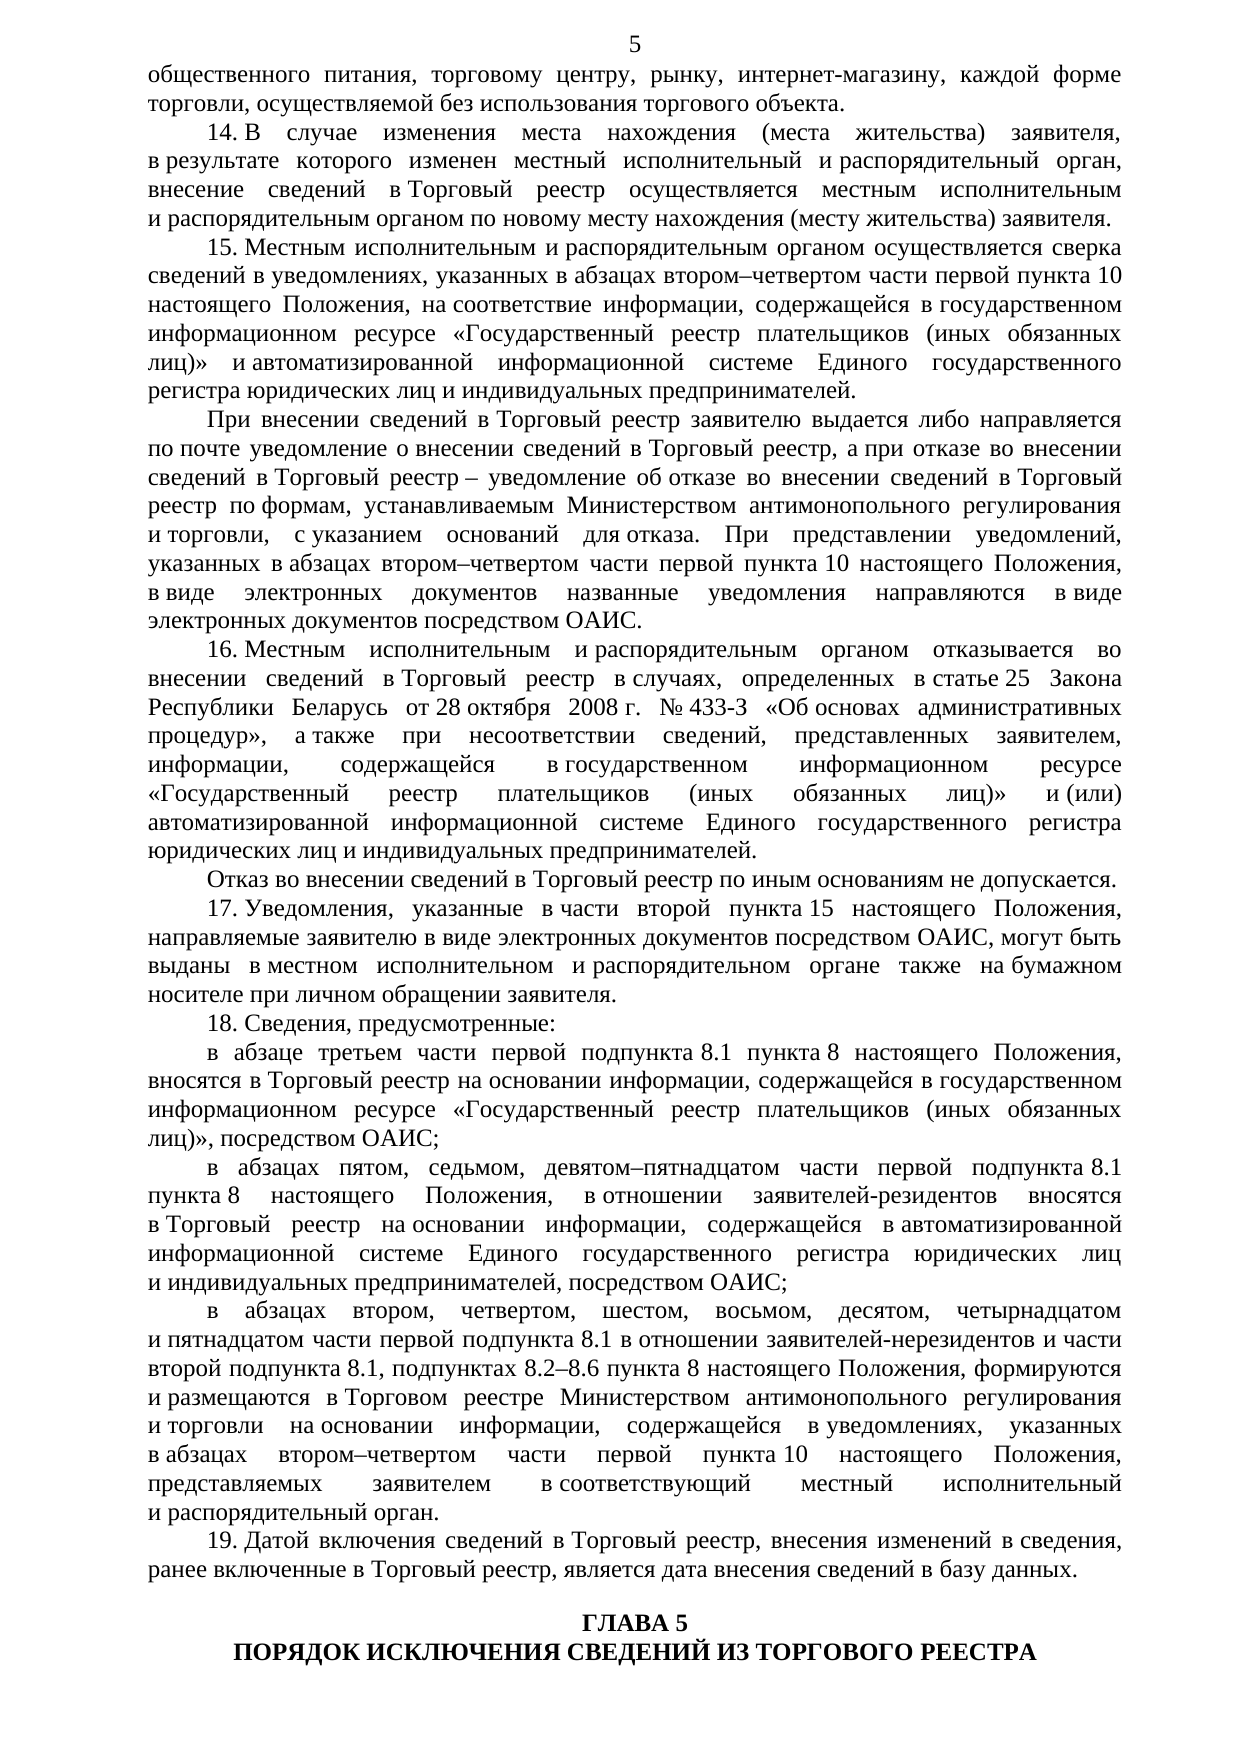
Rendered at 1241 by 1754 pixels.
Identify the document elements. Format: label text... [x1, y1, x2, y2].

text в абзацах пятом, седьмом, девятом–пятнадцатом части первой подпункта 8.1 пункта 8 настоящего Положения, в отношении заявителей-резидентов вносятся в Торговый реестр на основании информации, содержащейся в автоматизированной информационной системе Единого государственного регистра юридических лиц и индивидуальных предпринимателей, посредством ОАИС; [148, 1152, 1122, 1295]
text 14. В случае изменения места нахождения (места жительства) заявителя, в результате которого изменен местный исполнительный и распорядительный орган, внесение сведений в Торговый реестр осуществляется местным исполнительным и распорядительным органом по новому месту нахождения (месту жительства) заявителя. [148, 117, 1122, 232]
text 18. Сведения, предусмотренные: [148, 1008, 1122, 1037]
text Отказ во внесении сведений в Торговый реестр по иным основаниям не допускается. [148, 864, 1122, 893]
text в абзацах втором, четвертом, шестом, восьмом, десятом, четырнадцатом и пятнадцатом части первой подпункта 8.1 в отношении заявителей-нерезидентов и части второй подпункта 8.1, подпунктах 8.2–8.6 пункта 8 настоящего Положения, формируются и размещаются в Торговом реестре Министерством антимонопольного регулирования и торговли на основании информации, содержащейся в уведомлениях, указанных в абзацах втором–четвертом части первой пункта 10 настоящего Положения, представляемых заявителем в соответствующий местный исполнительный и распорядительный орган. [148, 1295, 1122, 1525]
text 16. Местным исполнительным и распорядительным органом отказывается во внесении сведений в Торговый реестр в случаях, определенных в статье 25 Закона Республики Беларусь от 28 октября 2008 г. № 433-З «Об основах административных процедур», а также при несоответствии сведений, представленных заявителем, информации, содержащейся в государственном информационном ресурсе «Государственный реестр плательщиков (иных обязанных лиц)» и (или) автоматизированной информационной системе Единого государственного регистра юридических лиц и индивидуальных предпринимателей. [148, 634, 1122, 864]
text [148, 59, 1122, 117]
text ГЛАВА 5 ПОРЯДОК ИСКЛЮЧЕНИЯ СВЕДЕНИЙ ИЗ ТОРГОВОГО РЕЕСТРА [148, 1608, 1122, 1665]
text 17. Уведомления, указанные в части второй пункта 15 настоящего Положения, направляемые заявителю в виде электронных документов посредством ОАИС, могут быть выданы в местном исполнительном и распорядительном органе также на бумажном носителе при личном обращении заявителя. [148, 893, 1122, 1008]
text 19. Датой включения сведений в Торговый реестр, внесения изменений в сведения, ранее включенные в Торговый реестр, является дата внесения сведений в базу данных. [148, 1525, 1122, 1583]
text в абзаце третьем части первой подпункта 8.1 пункта 8 настоящего Положения, вносятся в Торговый реестр на основании информации, содержащейся в государственном информационном ресурсе «Государственный реестр плательщиков (иных обязанных лиц)», посредством ОАИС; [148, 1037, 1122, 1152]
text 15. Местным исполнительным и распорядительным органом осуществляется сверка сведений в уведомлениях, указанных в абзацах втором–четвертом части первой пункта 10 настоящего Положения, на соответствие информации, содержащейся в государственном информационном ресурсе «Государственный реестр плательщиков (иных обязанных лиц)» и автоматизированной информационной системе Единого государственного регистра юридических лиц и индивидуальных предпринимателей. [148, 232, 1122, 404]
text При внесении сведений в Торговый реестр заявителю выдается либо направляется по почте уведомление о внесении сведений в Торговый реестр, а при отказе во внесении сведений в Торговый реестр – уведомление об отказе во внесении сведений в Торговый реестр по формам, устанавливаемым Министерством антимонопольного регулирования и торговли, с указанием оснований для отказа. При представлении уведомлений, указанных в абзацах втором–четвертом части первой пункта 10 настоящего Положения, в виде электронных документов названные уведомления направляются в виде электронных документов посредством ОАИС. [148, 404, 1122, 634]
